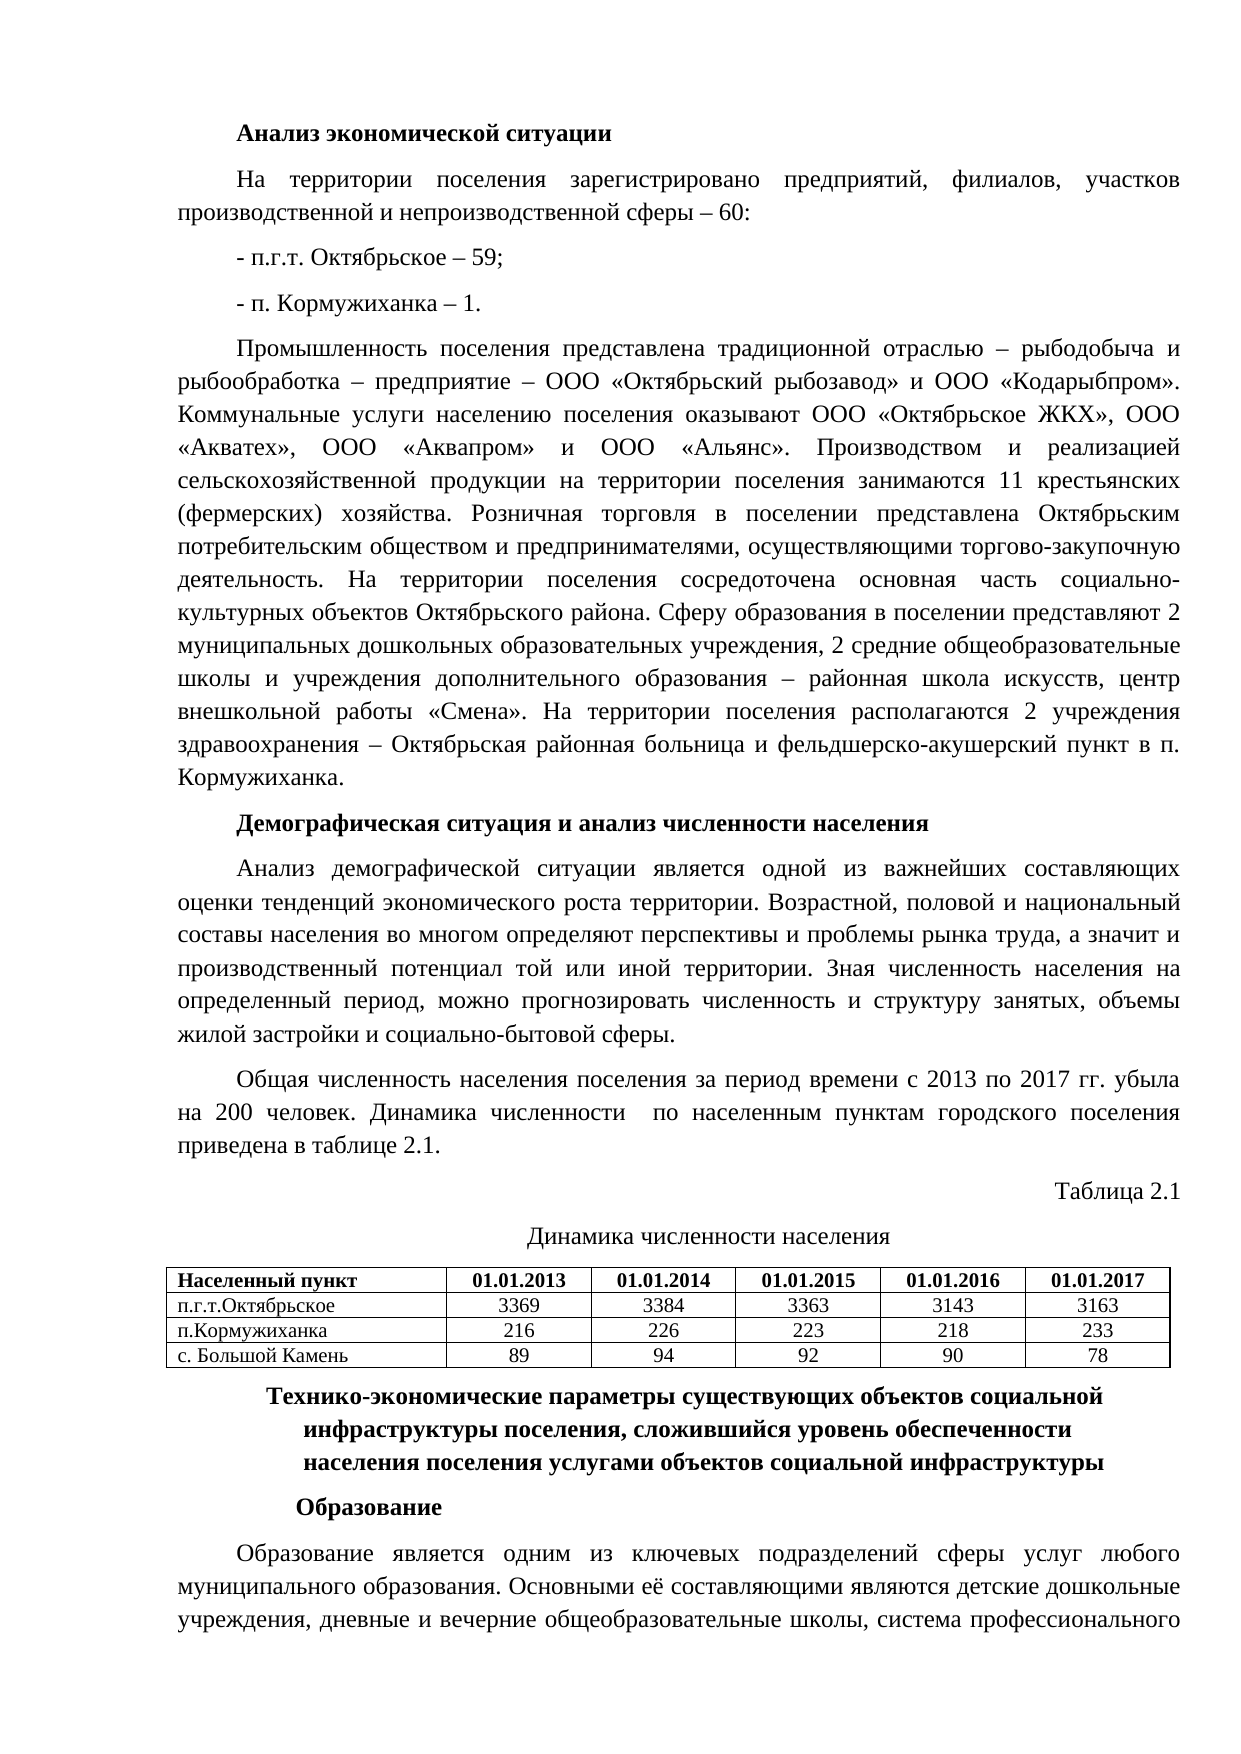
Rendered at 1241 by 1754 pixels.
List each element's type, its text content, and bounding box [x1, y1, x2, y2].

list Образование [295, 1492, 1181, 1521]
table_cell 78 [1026, 1343, 1169, 1367]
table_cell 92 [736, 1343, 880, 1367]
text - п.г.т. Октябрьское – 59; [177, 242, 1181, 271]
table_header 01.01.2013 [447, 1268, 591, 1292]
table_cell 216 [447, 1318, 591, 1342]
table_cell 3384 [592, 1293, 735, 1317]
table_cell 226 [592, 1318, 735, 1342]
table_header 01.01.2014 [592, 1268, 735, 1292]
table_cell 233 [1026, 1318, 1169, 1342]
table_cell 94 [592, 1343, 735, 1367]
text На территории поселения зарегистрировано предприятий, филиалов, участков производственной и непроизводственной сферы – 60: [177, 164, 1181, 225]
table_cell 3163 [1026, 1293, 1169, 1317]
table_header Населенный пункт [167, 1268, 446, 1292]
table_cell 3143 [881, 1293, 1025, 1317]
list Технико-экономические параметры существующих объектов социальной инфраструктуры поселения, сложившийся уровень обеспеченности населения поселения услугами объектов социальной инфраструктуры [266, 1381, 1181, 1476]
table_cell 89 [447, 1343, 591, 1367]
table_cell 90 [881, 1343, 1025, 1367]
text Демографическая ситуация и анализ численности населения [177, 808, 1181, 837]
table_header 01.01.2017 [1026, 1268, 1169, 1292]
table_cell п.Кормужиханка [167, 1318, 446, 1342]
text Анализ экономической ситуации [177, 118, 1181, 147]
table_header 01.01.2016 [881, 1268, 1025, 1292]
table_cell п.г.т.Октябрьское [167, 1293, 446, 1317]
text - п. Кормужиханка – 1. [177, 288, 1181, 316]
text Промышленность поселения представлена традиционной отраслью – рыбодобыча и рыбообработка – предприятие – ООО «Октябрьский рыбозавод» и ООО «Кодарыбпром». Коммунальные услуги населению поселения оказывают ООО «Октябрьское ЖКХ», ООО «Акватех», ООО «Аквапром» и ООО «Альянс». Производством и реализацией сельскохозяйственной продукции на территории поселения занимаются 11 крестьянских (фермерских) хозяйства. Розничная торговля в поселении представлена Октябрьским потребительским обществом и предпринимателями, осуществляющими торгово-закупочную деятельность. На территории поселения сосредоточена основная часть социально-культурных объектов Октябрьского района. Сферу образования в поселении представляют 2 муниципальных дошкольных образовательных учреждения, 2 средние общеобразовательные школы и учреждения дополнительного образования – районная школа искусств, центр внешкольной работы «Смена». На территории поселения располагаются 2 учреждения здравоохранения – Октябрьская районная больница и фельдшерско-акушерский пункт в п. Кормужиханка. [177, 333, 1181, 791]
table_cell 223 [736, 1318, 880, 1342]
table_cell 218 [881, 1318, 1025, 1342]
text Динамика численности населения [177, 1221, 1181, 1250]
text Общая численность населения поселения за период времени с 2013 по 2017 гг. убыла на 200 человек. Динамика численности по населенным пунктам городского поселения приведена в таблице 2.1. [177, 1064, 1181, 1159]
table_cell 3363 [736, 1293, 880, 1317]
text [177, 1538, 1181, 1633]
table_cell 3369 [447, 1293, 591, 1317]
text Таблица 2.1 [177, 1176, 1181, 1204]
table_header 01.01.2015 [736, 1268, 880, 1292]
text Анализ демографической ситуации является одной из важнейших составляющих оценки тенденций экономического роста территории. Возрастной, половой и национальный составы населения во многом определяют перспективы и проблемы рынка труда, а значит и производственный потенциал той или иной территории. Зная численность населения на определенный период, можно прогнозировать численность и структуру занятых, объемы жилой застройки и социально-бытовой сферы. [177, 853, 1181, 1047]
table_cell с. Большой Камень [167, 1343, 446, 1367]
